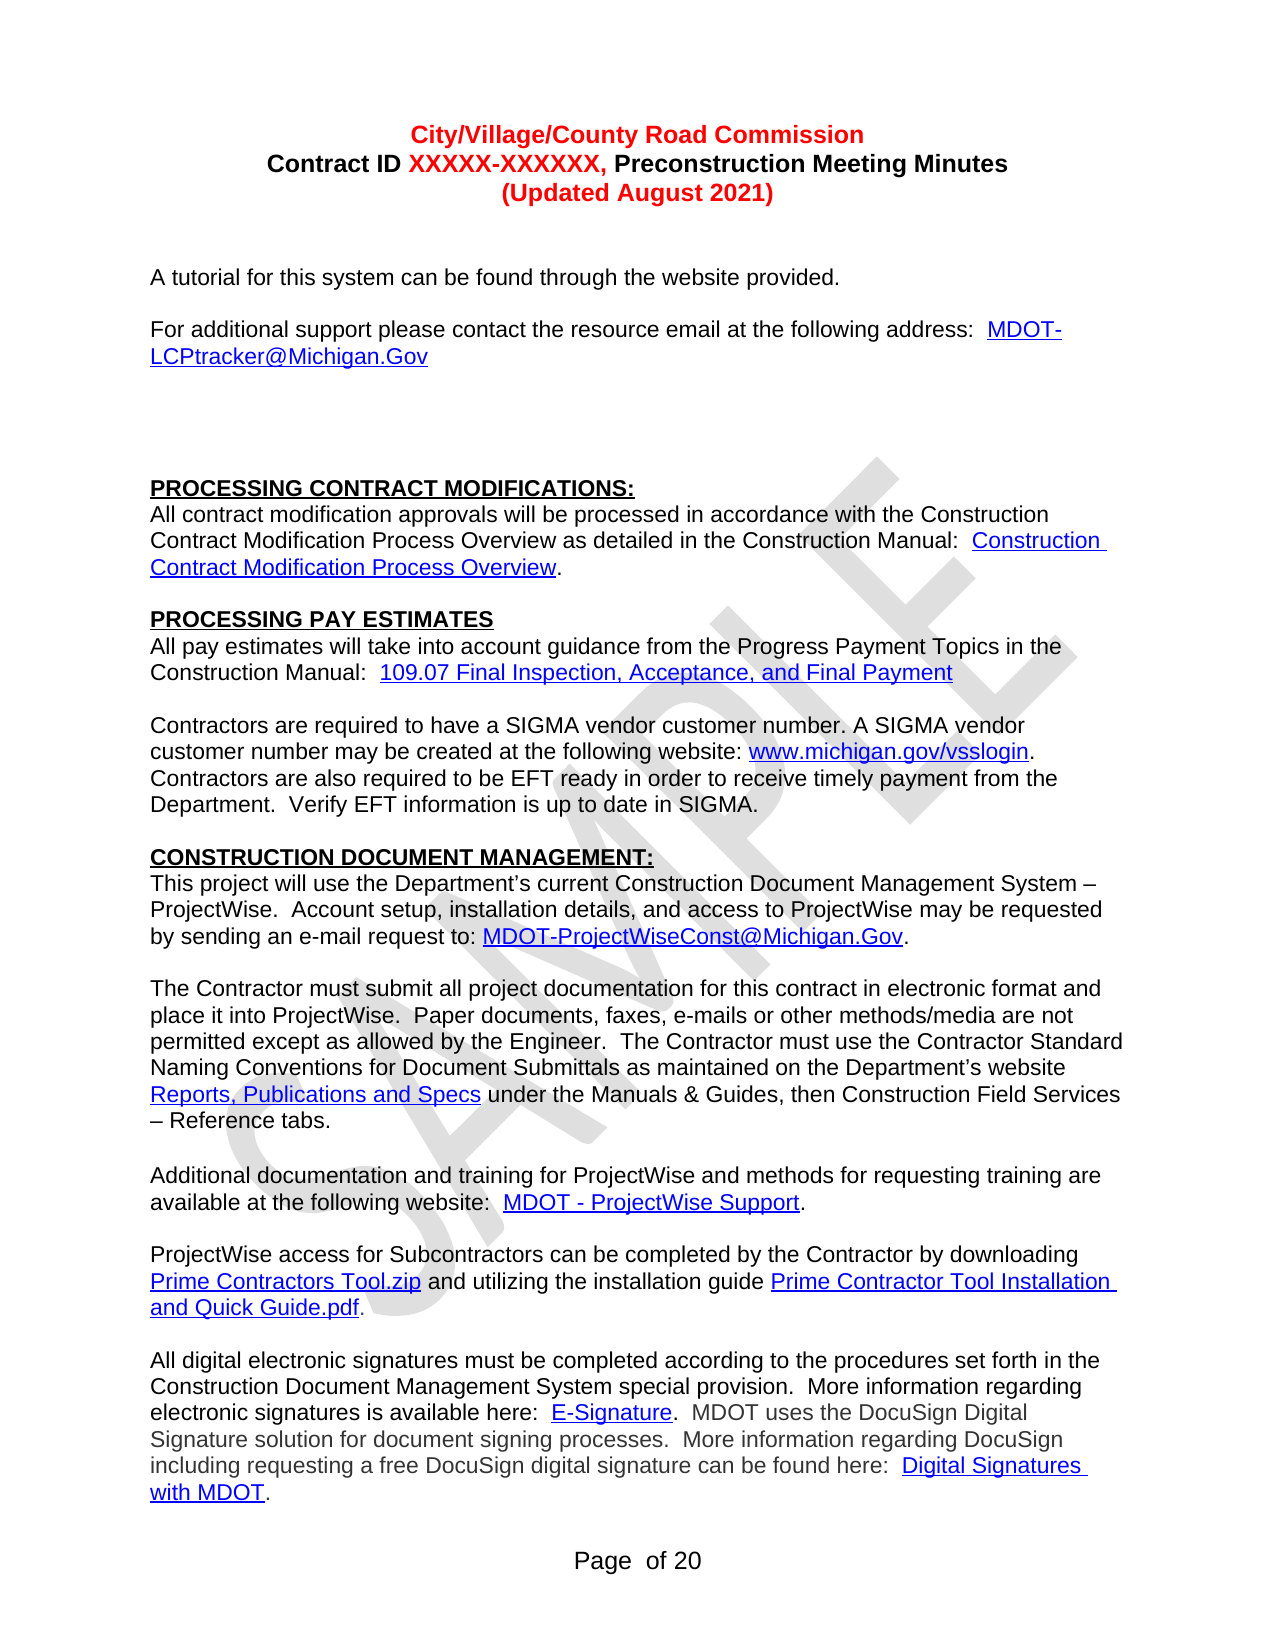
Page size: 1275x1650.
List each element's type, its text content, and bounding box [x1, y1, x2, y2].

text CONSTRUCTION DOCUMENT MANAGEMENT: [150, 843, 1125, 870]
text All pay estimates will take into account guidance from the Progress Payment Topics in the Construction Manual: 109.07 Final Inspection, Acceptance, and Final Payment [150, 633, 1125, 685]
text This project will use the Department’s current Construction Document Management System – ProjectWise. Account setup, installation details, and access to ProjectWise may be requested by sending an e-mail request to: MDOT-ProjectWiseConst@Michigan.Gov. [150, 870, 1125, 949]
text The Contractor must submit all project documentation for this contract in electronic format and place it into ProjectWise. Paper documents, faxes, e-mails or other methods/media are not permitted except as allowed by the Engineer. The Contractor must use the Contractor Standard Naming Conventions for Document Submittals as maintained on the Department’s website Reports, Publications and Specs under the Manuals & Guides, then Construction Field Services – Reference tabs. [150, 975, 1125, 1133]
text All digital electronic signatures must be completed according to the procedures set forth in the Construction Document Management System special provision. More information regarding electronic signatures is available here: E-Signature. MDOT uses the DocuSign Digital Signature solution for document signing processes. More information regarding DocuSign including requesting a free DocuSign digital signature can be found here: Digital Signatures with MDOT. [150, 1347, 1125, 1505]
text A tutorial for this system can be found through the website provided. [150, 264, 1125, 290]
text Additional documentation and training for ProjectWise and methods for requesting training are available at the following website: MDOT - ProjectWise Support. [150, 1162, 1125, 1215]
text For additional support please contact the resource email at the following address: MDOT-LCPtracker@Michigan.Gov [150, 316, 1125, 369]
text PROCESSING CONTRACT MODIFICATIONS: [150, 474, 1125, 501]
text All contract modification approvals will be processed in accordance with the Construction Contract Modification Process Overview as detailed in the Construction Manual: Construction Contract Modification Process Overview. [150, 501, 1125, 580]
text PROCESSING PAY ESTIMATES [150, 606, 1125, 633]
text ProjectWise access for Subcontractors can be completed by the Contractor by downloading Prime Contractors Tool.zip and utilizing the installation guide Prime Contractor Tool Installation and Quick Guide.pdf. [150, 1241, 1125, 1320]
text Contractors are required to have a SIGMA vendor customer number. A SIGMA vendor customer number may be created at the following website: www.michigan.gov/vsslogin. Contractors are also required to be EFT ready in order to receive timely payment from the Department. Verify EFT information is up to date in SIGMA. [150, 712, 1125, 817]
